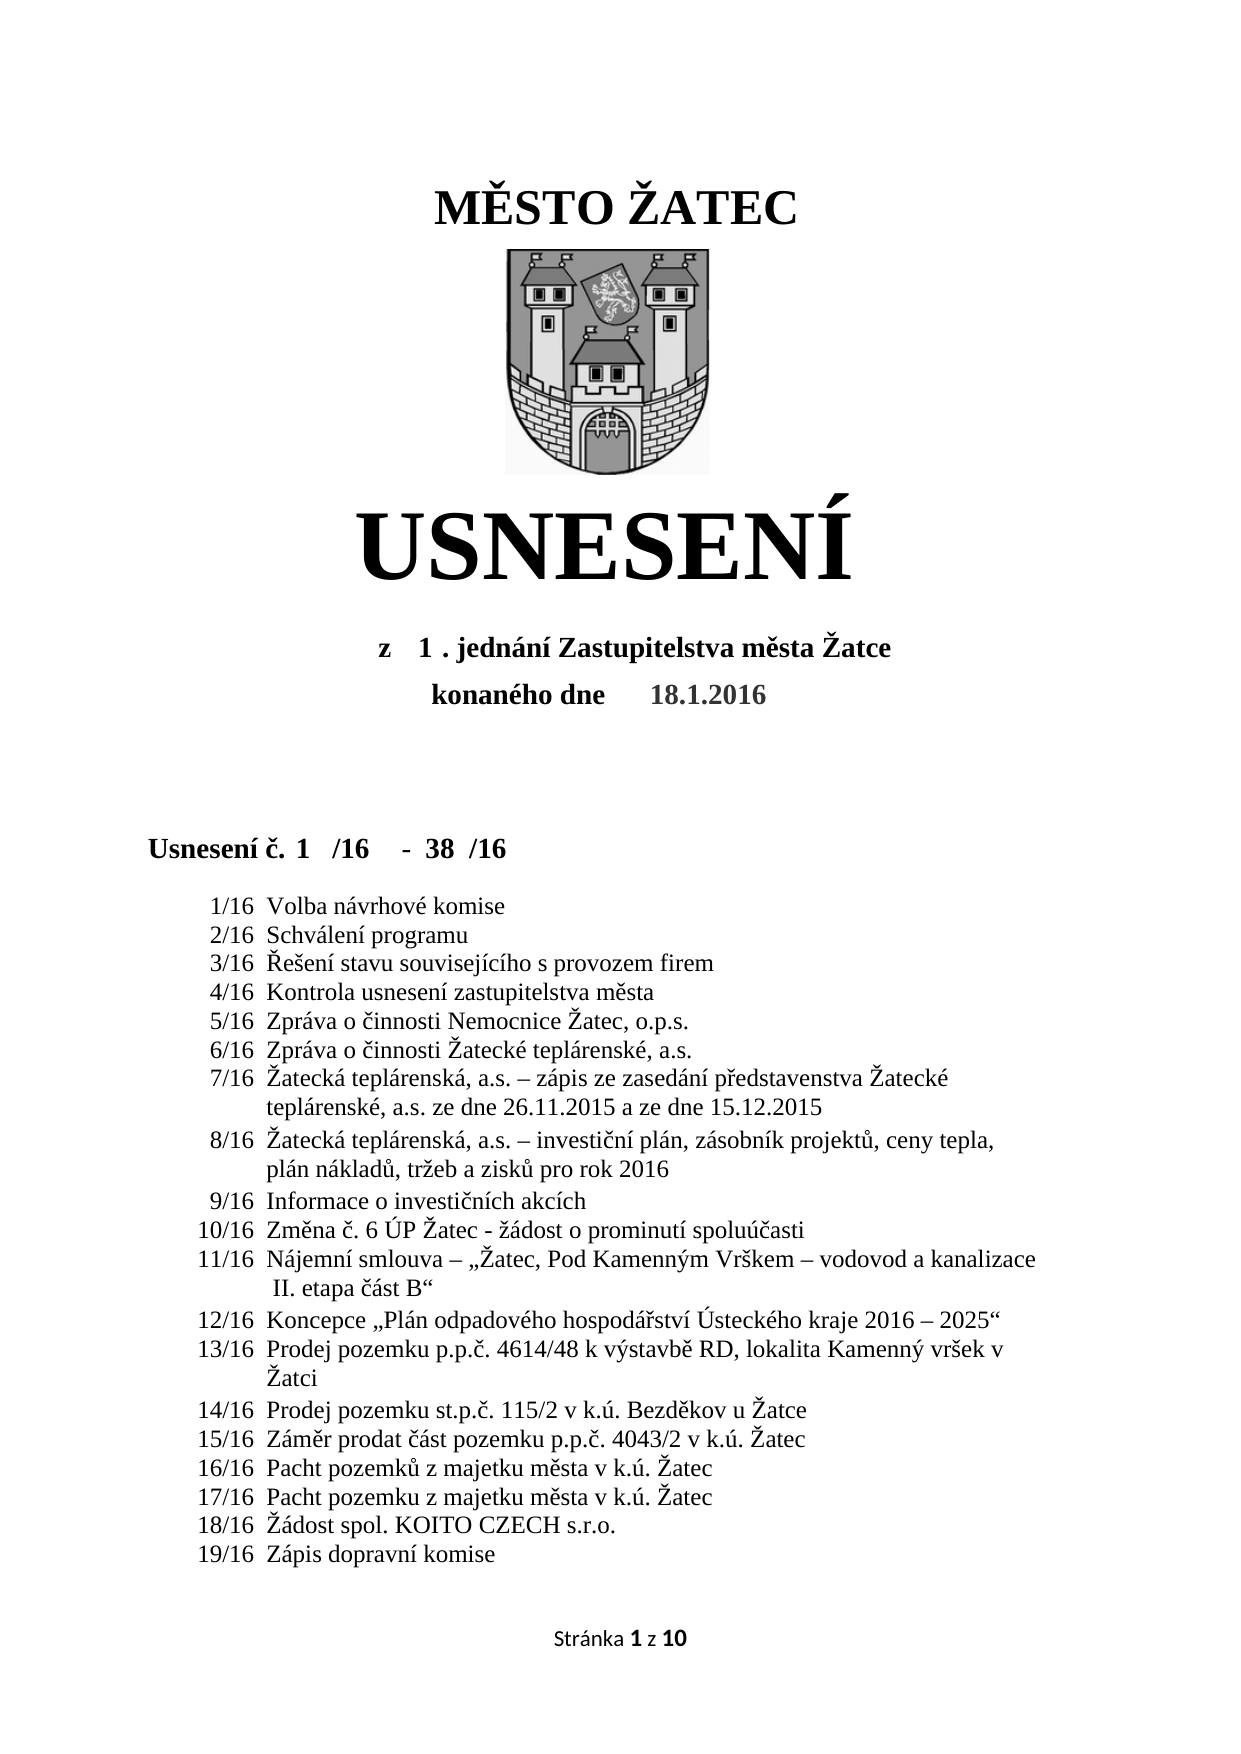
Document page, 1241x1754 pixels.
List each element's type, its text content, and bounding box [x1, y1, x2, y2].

text 4/16 Kontrola usnesení zastupitelstva města [148, 977, 1093, 1006]
text 19/16 Zápis dopravní komise [148, 1539, 1093, 1568]
text II. etapa část B“ [148, 1273, 1093, 1301]
text 9/16 Informace o investičních akcích [148, 1186, 1093, 1215]
text 8/16 Žatecká teplárenská, a.s. – investiční plán, zásobník projektů, ceny tepla, [148, 1125, 1093, 1154]
text 12/16 Koncepce „Plán odpadového hospodářství Ústeckého kraje 2016 – 2025“ [148, 1305, 1093, 1334]
text 5/16 Zpráva o činnosti Nemocnice Žatec, o.p.s. [148, 1006, 1093, 1035]
text 10/16 Změna č. 6 ÚP Žatec - žádost o prominutí spoluúčasti [148, 1215, 1093, 1244]
text 2/16 Schválení programu [148, 920, 1093, 948]
text Žatci [148, 1363, 1093, 1392]
text USNESENÍ [148, 486, 1093, 601]
text 17/16 Pacht pozemku z majetku města v k.ú. Žatec [148, 1482, 1093, 1511]
text 7/16 Žatecká teplárenská, a.s. – zápis ze zasedání představenstva Žatecké [148, 1063, 1093, 1092]
text 1/16 Volba návrhové komise [148, 891, 1093, 920]
text teplárenské, a.s. ze dne 26.11.2015 a ze dne 15.12.2015 [148, 1092, 1093, 1121]
text 11/16 Nájemní smlouva – „Žatec, Pod Kamenným Vrškem – vodovod a kanalizace [148, 1244, 1093, 1273]
text 14/16 Prodej pozemku st.p.č. 115/2 v k.ú. Bezděkov u Žatce [148, 1396, 1093, 1424]
text 13/16 Prodej pozemku p.p.č. 4614/48 k výstavbě RD, lokalita Kamenný vršek v [148, 1334, 1093, 1363]
text plán nákladů, tržeb a zisků pro rok 2016 [148, 1154, 1093, 1182]
text 18/16 Žádost spol. KOITO CZECH s.r.o. [148, 1511, 1093, 1539]
text 6/16 Zpráva o činnosti Žatecké teplárenské, a.s. [148, 1035, 1093, 1063]
text konaného dne 18.1.2016 [148, 677, 1093, 711]
text MĚSTO ŽATEC [148, 178, 1093, 235]
text Usnesení č. 1 /16 - 38 /16 [148, 832, 1093, 865]
text 15/16 Záměr prodat část pozemku p.p.č. 4043/2 v k.ú. Žatec [148, 1424, 1093, 1453]
text 16/16 Pacht pozemků z majetku města v k.ú. Žatec [148, 1453, 1093, 1482]
picture [505, 249, 710, 475]
text z 1 . jednání Zastupitelstva města Žatce [148, 630, 1093, 664]
text 3/16 Řešení stavu souvisejícího s provozem firem [148, 948, 1093, 977]
